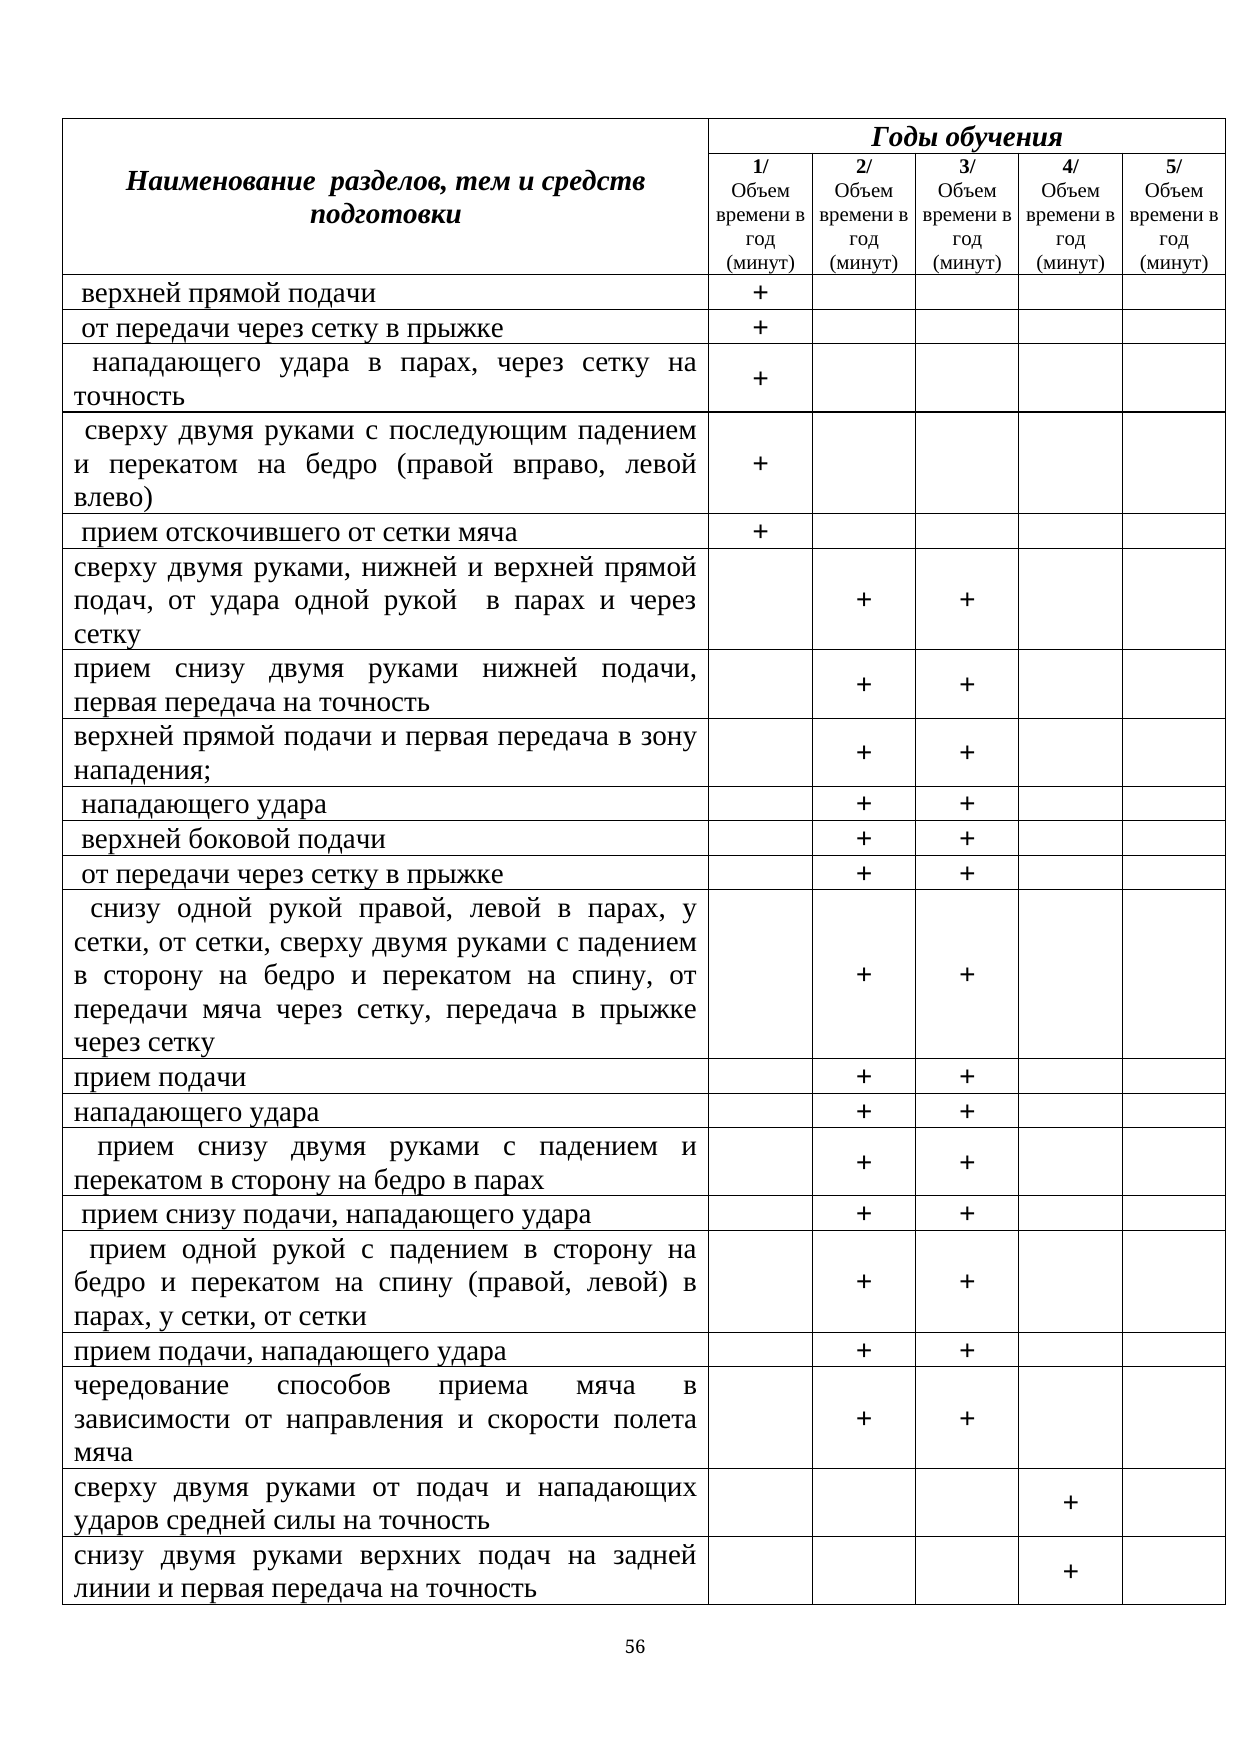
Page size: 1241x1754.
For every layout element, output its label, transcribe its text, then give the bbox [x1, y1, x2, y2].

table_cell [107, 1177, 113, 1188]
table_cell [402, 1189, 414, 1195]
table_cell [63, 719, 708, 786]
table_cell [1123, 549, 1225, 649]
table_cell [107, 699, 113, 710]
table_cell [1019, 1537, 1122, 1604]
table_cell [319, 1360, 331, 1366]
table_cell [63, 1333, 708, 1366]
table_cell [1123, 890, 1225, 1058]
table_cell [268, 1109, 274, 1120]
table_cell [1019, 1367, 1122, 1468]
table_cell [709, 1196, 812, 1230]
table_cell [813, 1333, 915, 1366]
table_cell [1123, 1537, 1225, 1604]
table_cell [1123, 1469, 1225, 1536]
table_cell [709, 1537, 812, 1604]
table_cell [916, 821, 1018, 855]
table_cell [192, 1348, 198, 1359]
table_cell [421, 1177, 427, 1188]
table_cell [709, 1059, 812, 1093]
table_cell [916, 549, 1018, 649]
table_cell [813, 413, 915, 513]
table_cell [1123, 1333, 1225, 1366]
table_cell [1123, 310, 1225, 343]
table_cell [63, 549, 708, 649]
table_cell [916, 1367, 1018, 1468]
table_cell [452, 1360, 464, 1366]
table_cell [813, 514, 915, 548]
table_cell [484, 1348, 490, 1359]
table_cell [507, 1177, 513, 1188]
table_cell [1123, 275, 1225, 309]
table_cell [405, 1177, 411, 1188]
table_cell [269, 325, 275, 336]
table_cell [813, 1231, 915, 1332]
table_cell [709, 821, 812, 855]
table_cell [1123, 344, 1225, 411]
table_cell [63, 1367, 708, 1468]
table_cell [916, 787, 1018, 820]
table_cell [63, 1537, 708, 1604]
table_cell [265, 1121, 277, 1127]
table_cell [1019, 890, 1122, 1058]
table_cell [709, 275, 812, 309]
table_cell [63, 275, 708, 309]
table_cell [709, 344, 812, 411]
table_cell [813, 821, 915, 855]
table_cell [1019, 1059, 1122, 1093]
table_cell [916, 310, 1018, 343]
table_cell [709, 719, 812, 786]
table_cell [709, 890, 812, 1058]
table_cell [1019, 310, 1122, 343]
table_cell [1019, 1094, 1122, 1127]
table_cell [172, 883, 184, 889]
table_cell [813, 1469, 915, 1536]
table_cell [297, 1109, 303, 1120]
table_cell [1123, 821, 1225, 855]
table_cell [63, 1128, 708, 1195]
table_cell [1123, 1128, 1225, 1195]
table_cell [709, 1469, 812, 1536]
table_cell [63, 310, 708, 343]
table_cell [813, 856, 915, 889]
table_header Годы обучения [709, 119, 1225, 153]
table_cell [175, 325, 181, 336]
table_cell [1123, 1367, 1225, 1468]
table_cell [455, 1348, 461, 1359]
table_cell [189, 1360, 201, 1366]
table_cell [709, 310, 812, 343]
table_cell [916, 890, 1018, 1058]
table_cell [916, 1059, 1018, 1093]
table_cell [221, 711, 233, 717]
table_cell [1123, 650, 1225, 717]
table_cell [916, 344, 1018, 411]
table_header Наименование разделов, тем и средств подготовки [63, 119, 708, 274]
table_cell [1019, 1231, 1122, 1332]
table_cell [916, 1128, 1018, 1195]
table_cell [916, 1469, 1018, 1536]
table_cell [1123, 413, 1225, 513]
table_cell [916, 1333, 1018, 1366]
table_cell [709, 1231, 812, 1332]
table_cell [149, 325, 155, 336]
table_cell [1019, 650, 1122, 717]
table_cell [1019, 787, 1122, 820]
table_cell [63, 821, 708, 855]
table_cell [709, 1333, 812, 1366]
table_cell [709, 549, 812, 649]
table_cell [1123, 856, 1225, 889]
table_cell 2/ Объем времени в год (минут) [813, 154, 915, 274]
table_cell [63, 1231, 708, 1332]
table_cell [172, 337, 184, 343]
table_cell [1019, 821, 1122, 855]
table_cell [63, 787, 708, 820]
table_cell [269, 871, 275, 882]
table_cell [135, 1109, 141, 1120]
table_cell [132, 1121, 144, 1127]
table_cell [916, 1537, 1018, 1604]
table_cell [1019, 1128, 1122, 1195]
table_cell 3/ Объем времени в год (минут) [916, 154, 1018, 274]
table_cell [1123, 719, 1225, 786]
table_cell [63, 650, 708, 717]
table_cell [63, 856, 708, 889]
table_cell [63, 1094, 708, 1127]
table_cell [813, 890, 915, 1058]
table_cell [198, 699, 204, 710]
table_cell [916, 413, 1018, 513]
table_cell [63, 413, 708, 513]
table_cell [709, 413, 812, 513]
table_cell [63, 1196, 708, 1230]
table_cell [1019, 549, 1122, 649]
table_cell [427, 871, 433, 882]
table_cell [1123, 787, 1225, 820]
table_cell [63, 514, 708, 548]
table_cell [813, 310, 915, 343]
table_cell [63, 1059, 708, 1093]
table_cell 4/ Объем времени в год (минут) [1019, 154, 1122, 274]
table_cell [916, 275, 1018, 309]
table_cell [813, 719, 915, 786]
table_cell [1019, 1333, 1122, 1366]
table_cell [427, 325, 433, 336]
table_cell 1/ Объем времени в год (минут) [709, 154, 812, 274]
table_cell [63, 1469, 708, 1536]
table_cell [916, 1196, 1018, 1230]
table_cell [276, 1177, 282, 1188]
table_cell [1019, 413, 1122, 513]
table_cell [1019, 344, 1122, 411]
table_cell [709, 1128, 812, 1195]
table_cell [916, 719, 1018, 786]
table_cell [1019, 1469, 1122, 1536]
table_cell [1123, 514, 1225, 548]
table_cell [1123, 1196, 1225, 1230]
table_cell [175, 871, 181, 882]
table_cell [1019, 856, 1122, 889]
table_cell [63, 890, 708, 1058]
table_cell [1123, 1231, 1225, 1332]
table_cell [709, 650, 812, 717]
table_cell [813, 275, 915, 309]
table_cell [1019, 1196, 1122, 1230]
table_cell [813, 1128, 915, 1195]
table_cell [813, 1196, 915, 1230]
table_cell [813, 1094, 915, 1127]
table_cell 5/ Объем времени в год (минут) [1123, 154, 1225, 274]
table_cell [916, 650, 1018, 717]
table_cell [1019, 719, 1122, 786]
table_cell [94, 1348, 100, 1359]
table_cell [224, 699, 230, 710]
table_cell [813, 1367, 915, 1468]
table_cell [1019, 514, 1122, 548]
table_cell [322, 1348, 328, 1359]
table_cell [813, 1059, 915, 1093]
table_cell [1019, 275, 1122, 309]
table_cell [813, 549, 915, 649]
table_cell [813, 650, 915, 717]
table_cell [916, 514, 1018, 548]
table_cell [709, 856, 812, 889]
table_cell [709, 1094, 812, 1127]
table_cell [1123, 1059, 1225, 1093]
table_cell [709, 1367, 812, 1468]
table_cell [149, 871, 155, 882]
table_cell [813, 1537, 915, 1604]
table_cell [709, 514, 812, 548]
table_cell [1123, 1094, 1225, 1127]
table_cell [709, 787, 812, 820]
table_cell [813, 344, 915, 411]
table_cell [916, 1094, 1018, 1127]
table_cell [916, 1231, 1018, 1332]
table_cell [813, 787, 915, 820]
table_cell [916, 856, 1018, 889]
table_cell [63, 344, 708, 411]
